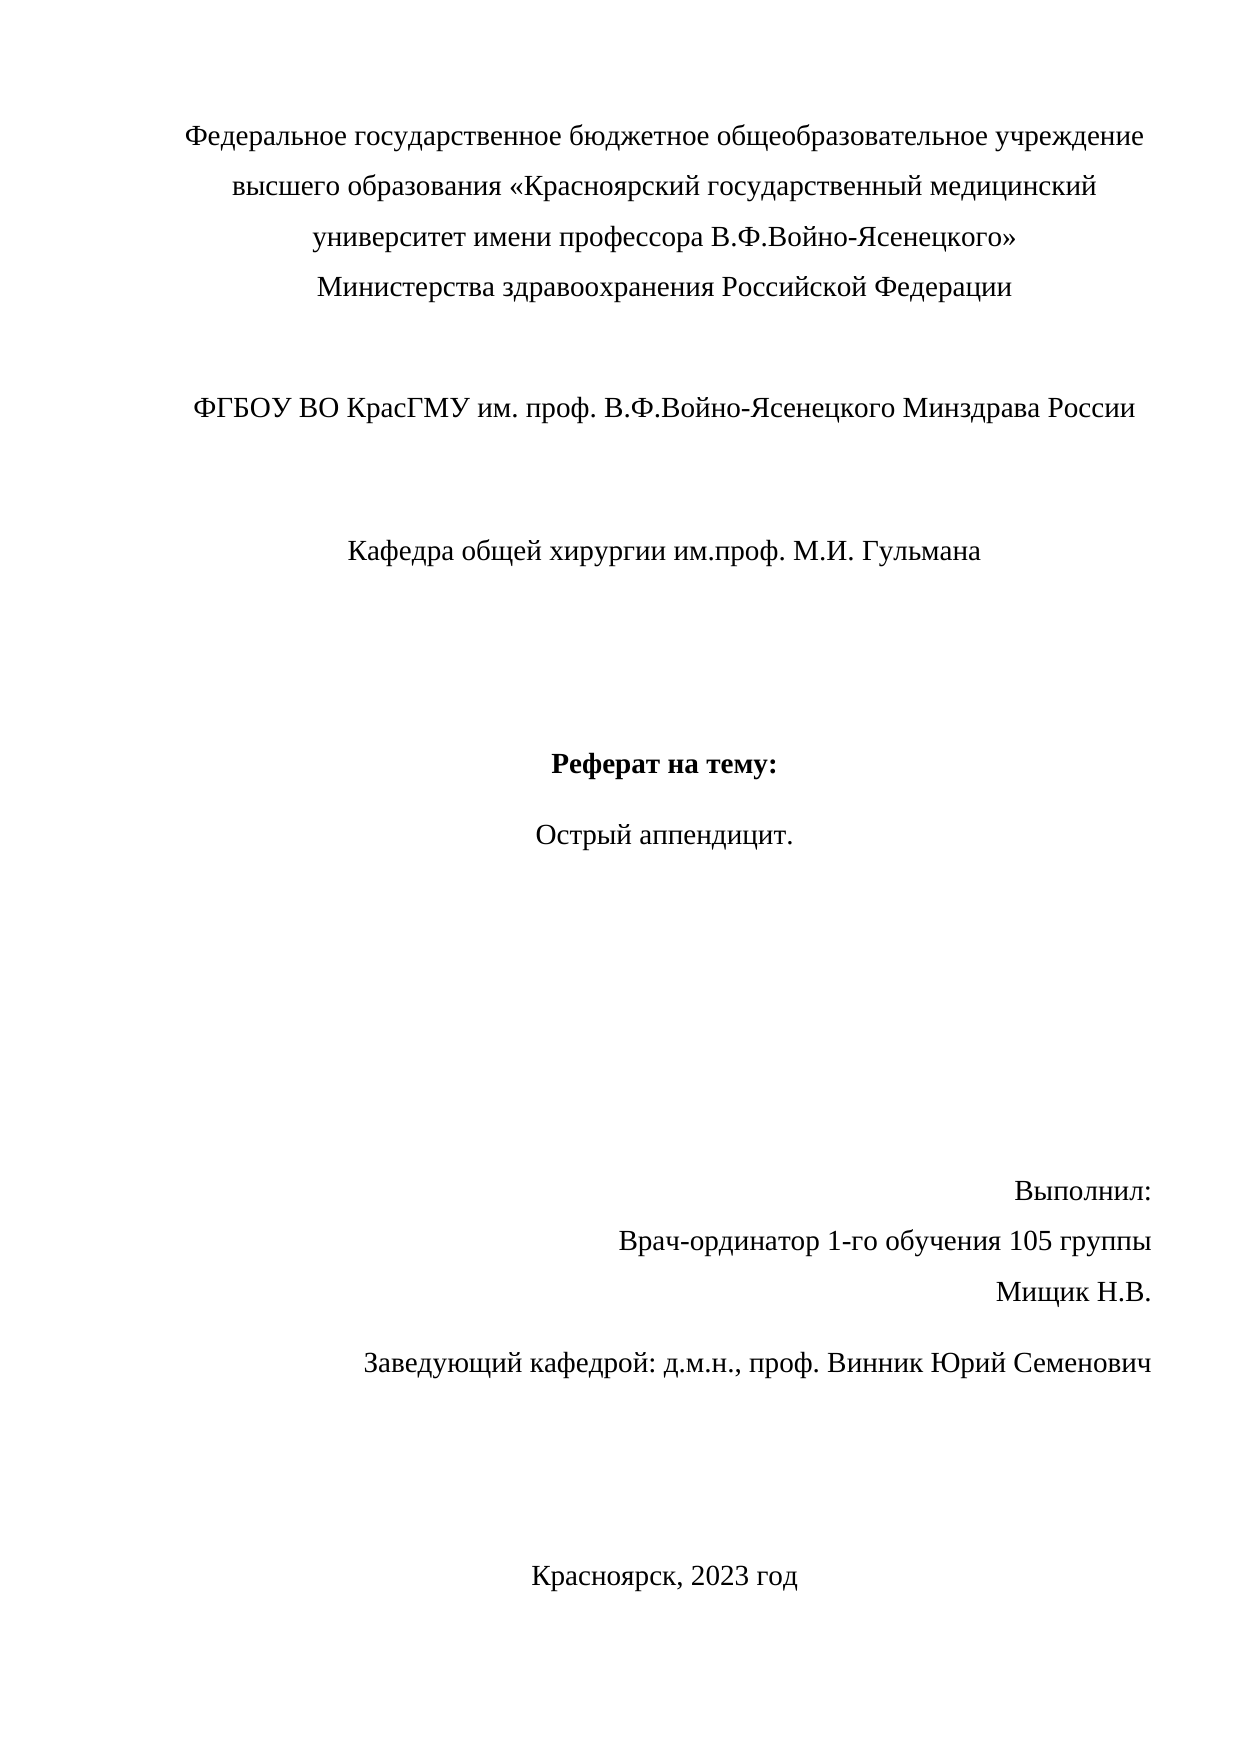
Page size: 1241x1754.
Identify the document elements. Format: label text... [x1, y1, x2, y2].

text Реферат на тему: [177, 746, 1152, 780]
text Выполнил: Врач-ординатор 1-го обучения 105 группы Мищик Н.В. [177, 1173, 1152, 1307]
text Федеральное государственное бюджетное общеобразовательное учреждение высшего образования «Красноярский государственный медицинский университет имени профессора В.Ф.Войно-Ясенецкого» Министерства здравоохранения Российской Федерации [177, 118, 1152, 303]
text Острый аппендицит. [177, 817, 1152, 851]
text Заведующий кафедрой: д.м.н., проф. Винник Юрий Семенович [177, 1345, 1152, 1378]
text Кафедра общей хирургии им.проф. М.И. Гульмана [177, 533, 1152, 566]
text Красноярск, 2023 год [177, 1558, 1152, 1592]
text ФГБОУ ВО КрасГМУ им. проф. В.Ф.Войно-Ясенецкого Минздрава России [177, 340, 1152, 424]
